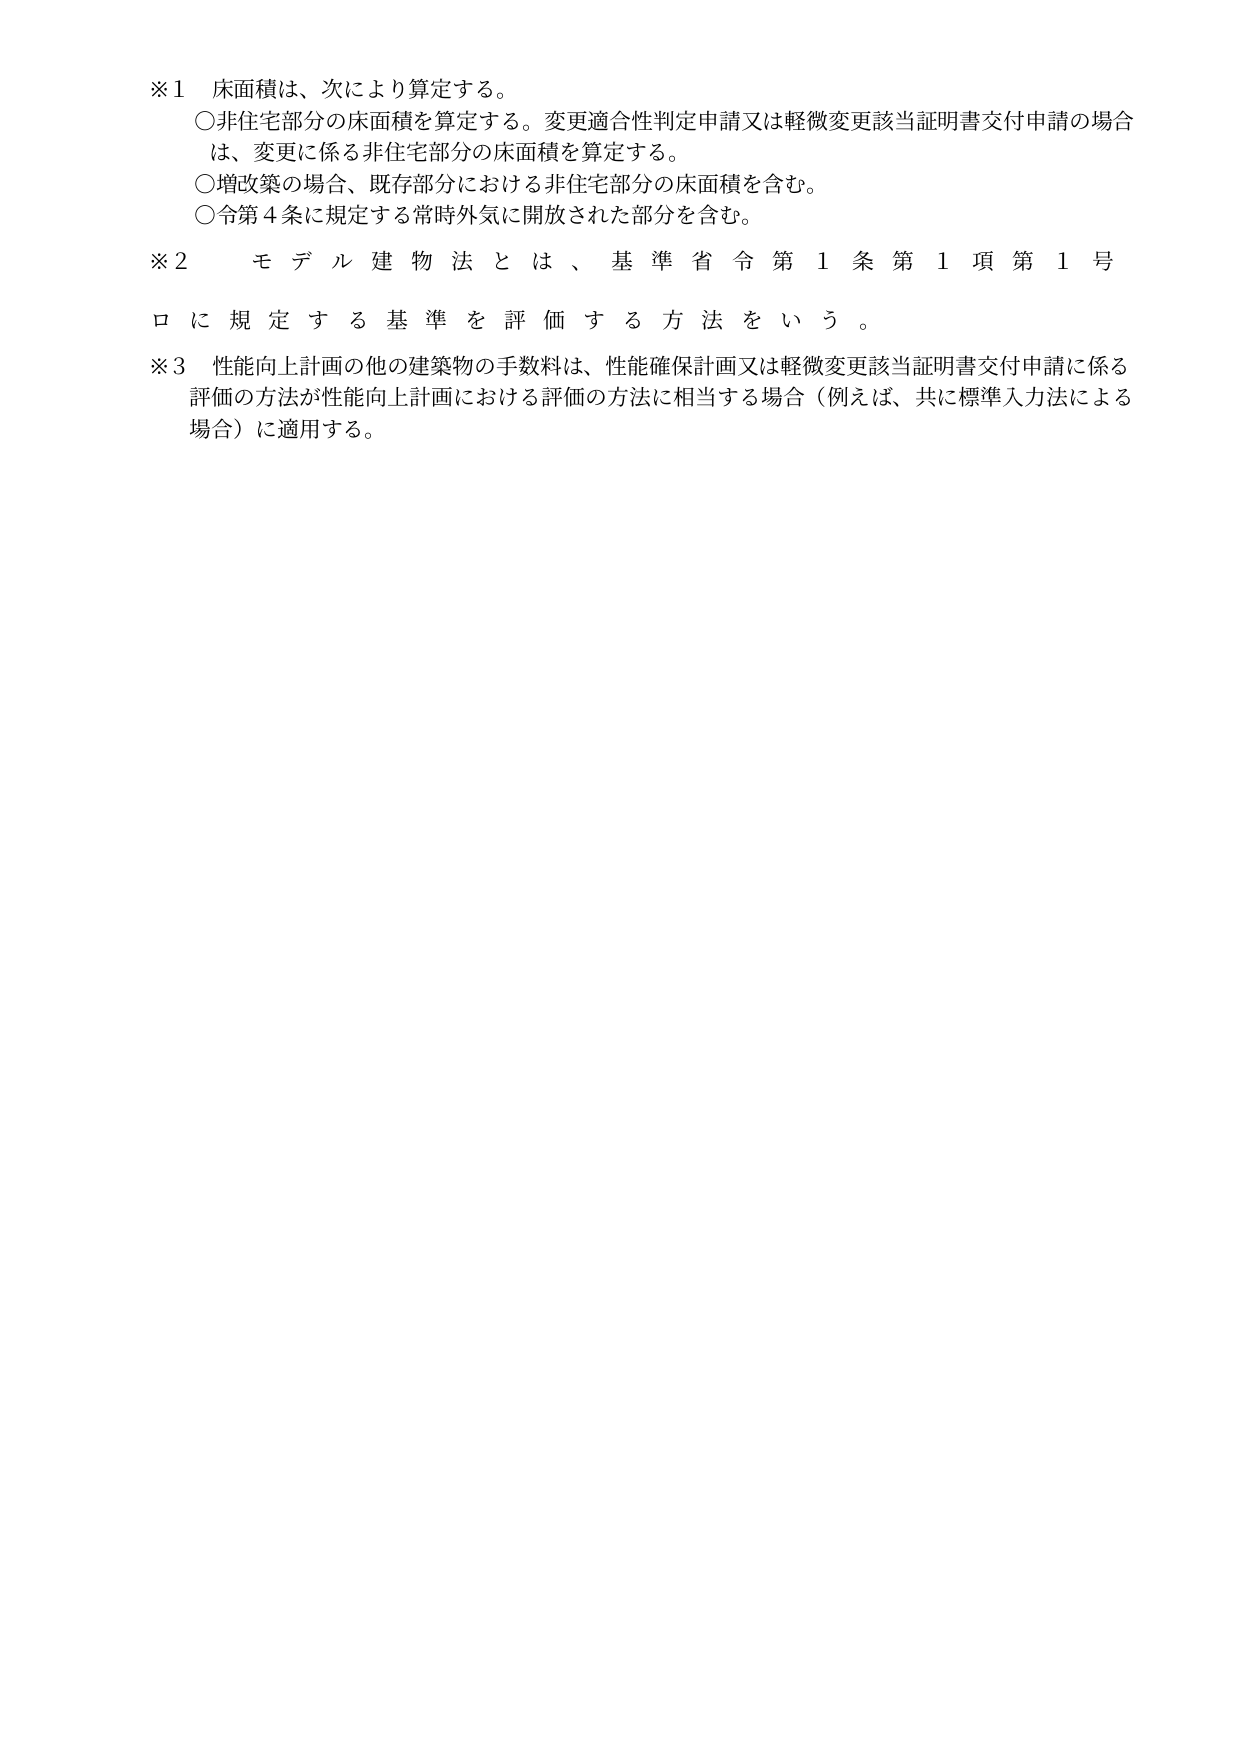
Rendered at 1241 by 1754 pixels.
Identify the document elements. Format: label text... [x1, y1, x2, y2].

text ○増改築の場合、既存部分における非住宅部分の床面積を含む。 [150, 167, 1134, 198]
text ○非住宅部分の床面積を算定する。変更適合性判定申請又は軽微変更該当証明書交付申請の場合は、変更に係る非住宅部分の床面積を算定する。 [150, 104, 1134, 167]
text ※１ 床面積は、次により算定する。 [150, 72, 1134, 104]
text ※２ モデル建物法とは、基準省令第１条第１項第１号ロに規定する基準を評価する方法をいう。 [150, 230, 1134, 349]
text ○令第４条に規定する常時外気に開放された部分を含む。 [150, 198, 1134, 230]
text ※３ 性能向上計画の他の建築物の手数料は、性能確保計画又は軽微変更該当証明書交付申請に係る評価の方法が性能向上計画における評価の方法に相当する場合（例えば、共に標準入力法による場合）に適用する。 [150, 349, 1134, 443]
